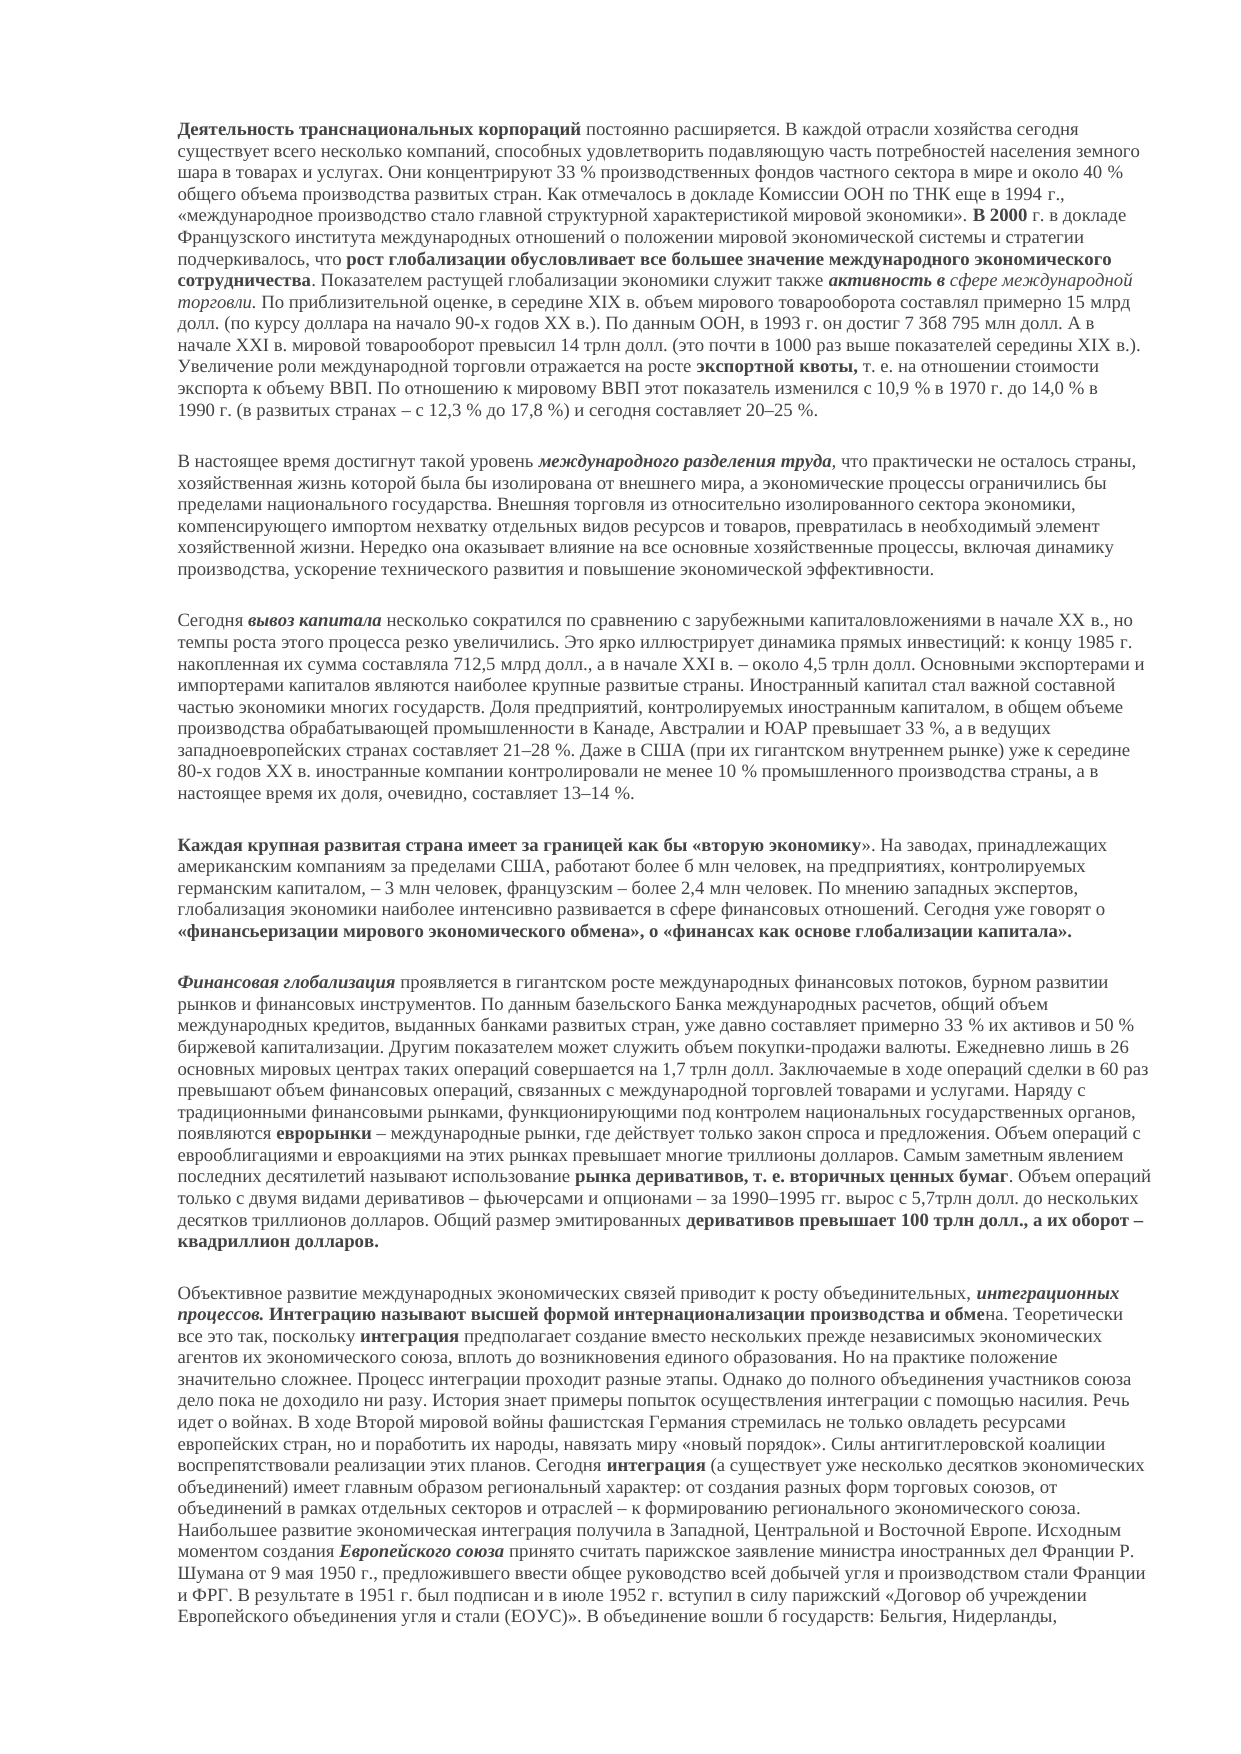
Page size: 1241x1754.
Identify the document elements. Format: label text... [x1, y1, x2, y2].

text В настоящее время достигнут такой уровень международного разделения труда, что практически не осталось страны, хозяйственная жизнь которой была бы изолирована от внешнего мира, а экономические процессы ограничились бы пределами национального государства. Внешняя торговля из относительно изолированного сектора экономики, компенсирующего импортом нехватку отдельных видов ресурсов и товаров, превратилась в необходимый элемент хозяйственной жизни. Нередко она оказывает влияние на все основные хозяйственные процессы, включая динамику производства, ускорение технического развития и повышение экономической эффективности. [177, 450, 1152, 579]
text Финансовая глобализация проявляется в гигантском росте международных финансовых потоков, бурном развитии рынков и финансовых инструментов. По данным базельского Банка международных расчетов, общий объем международных кредитов, выданных банками развитых стран, уже давно составляет примерно 33 % их активов и 50 % биржевой капитализации. Другим показателем может служить объем покупки-продажи валюты. Ежедневно лишь в 26 основных мировых центрах таких операций совершается на 1,7 трлн долл. Заключаемые в ходе операций сделки в 60 раз превышают объем финансовых операций, связанных с международной торговлей товарами и услугами. Наряду с традиционными финансовыми рынками, функционирующими под контролем национальных государственных органов, появляются еврорынки – международные рынки, где действует только закон спроса и предложения. Объем операций с еврооблигациями и евроакциями на этих рынках превышает многие триллионы долларов. Самым заметным явлением последних десятилетий называют использование рынка деривативов, т. е. вторичных ценных бумаг. Объем операций только с двумя видами деривативов – фьючерсами и опционами – за 1990–1995 гг. вырос с 5,7трлн долл. до нескольких десятков триллионов долларов. Общий размер эмитированных деривативов превышает 100 трлн долл., а их оборот – квадриллион долларов. [177, 971, 1152, 1252]
text Сегодня вывоз капитала несколько сократился по сравнению с зарубежными капиталовложениями в начале XX в., но темпы роста этого процесса резко увеличились. Это ярко иллюстрирует динамика прямых инвестиций: к концу 1985 г. накопленная их сумма составляла 712,5 млрд долл., а в начале XXI в. – около 4,5 трлн долл. Основными экспортерами и импортерами капиталов являются наиболее крупные развитые страны. Иностранный капитал стал важной составной частью экономики многих государств. Доля предприятий, контролируемых иностранным капиталом, в общем объеме производства обрабатывающей промышленности в Канаде, Австралии и ЮАР превышает 33 %, а в ведущих западноевропейских странах составляет 21–28 %. Даже в США (при их гигантском внутреннем рынке) уже к середине 80-х годов XX в. иностранные компании контролировали не менее 10 % промышленного производства страны, а в настоящее время их доля, очевидно, составляет 13–14 %. [177, 609, 1152, 803]
text Деятельность транснациональных корпораций постоянно расширяется. В каждой отрасли хозяйства сегодня существует всего несколько компаний, способных удовлетворить подавляющую часть потребностей населения земного шара в товарах и услугах. Они концентрируют 33 % производственных фондов частного сектора в мире и около 40 % общего объема производства развитых стран. Как отмечалось в докладе Комиссии ООН по ТНК еще в 1994 г., «международное производство стало главной структурной характеристикой мировой экономики». В 2000 г. в докладе Французского института международных отношений о положении мировой экономической системы и стратегии подчеркивалось, что рост глобализации обусловливает все большее значение международного экономического сотрудничества. Показателем растущей глобализации экономики служит также активность в сфере международной торговли. По приблизительной оценке, в середине XIX в. объем мирового товарооборота составлял примерно 15 млрд долл. (по курсу доллара на начало 90-х годов XX в.). По данным ООН, в 1993 г. он достиг 7 Зб8 795 млн долл. А в начале XXI в. мировой товарооборот превысил 14 трлн долл. (это почти в 1000 раз выше показателей середины XIX в.). Увеличение роли международной торговли отражается на росте экспортной квоты, т. е. на отношении стоимости экспорта к объему ВВП. По отношению к мировому ВВП этот показатель изменился с 10,9 % в 1970 г. до 14,0 % в 1990 г. (в развитых странах – с 12,3 % до 17,8 %) и сегодня составляет 20–25 %. [177, 118, 1152, 420]
text Каждая крупная развитая страна имеет за границей как бы «вторую экономику». На заводах, принадлежащих американским компаниям за пределами США, работают более б млн человек, на предприятиях, контролируемых германским капиталом, – 3 млн человек, французским – более 2,4 млн человек. По мнению западных экспертов, глобализация экономики наиболее интенсивно развивается в сфере финансовых отношений. Сегодня уже говорят о «финансьеризации мирового экономического обмена», о «финансах как основе глобализации капитала». [177, 833, 1152, 941]
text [177, 1282, 1152, 1627]
